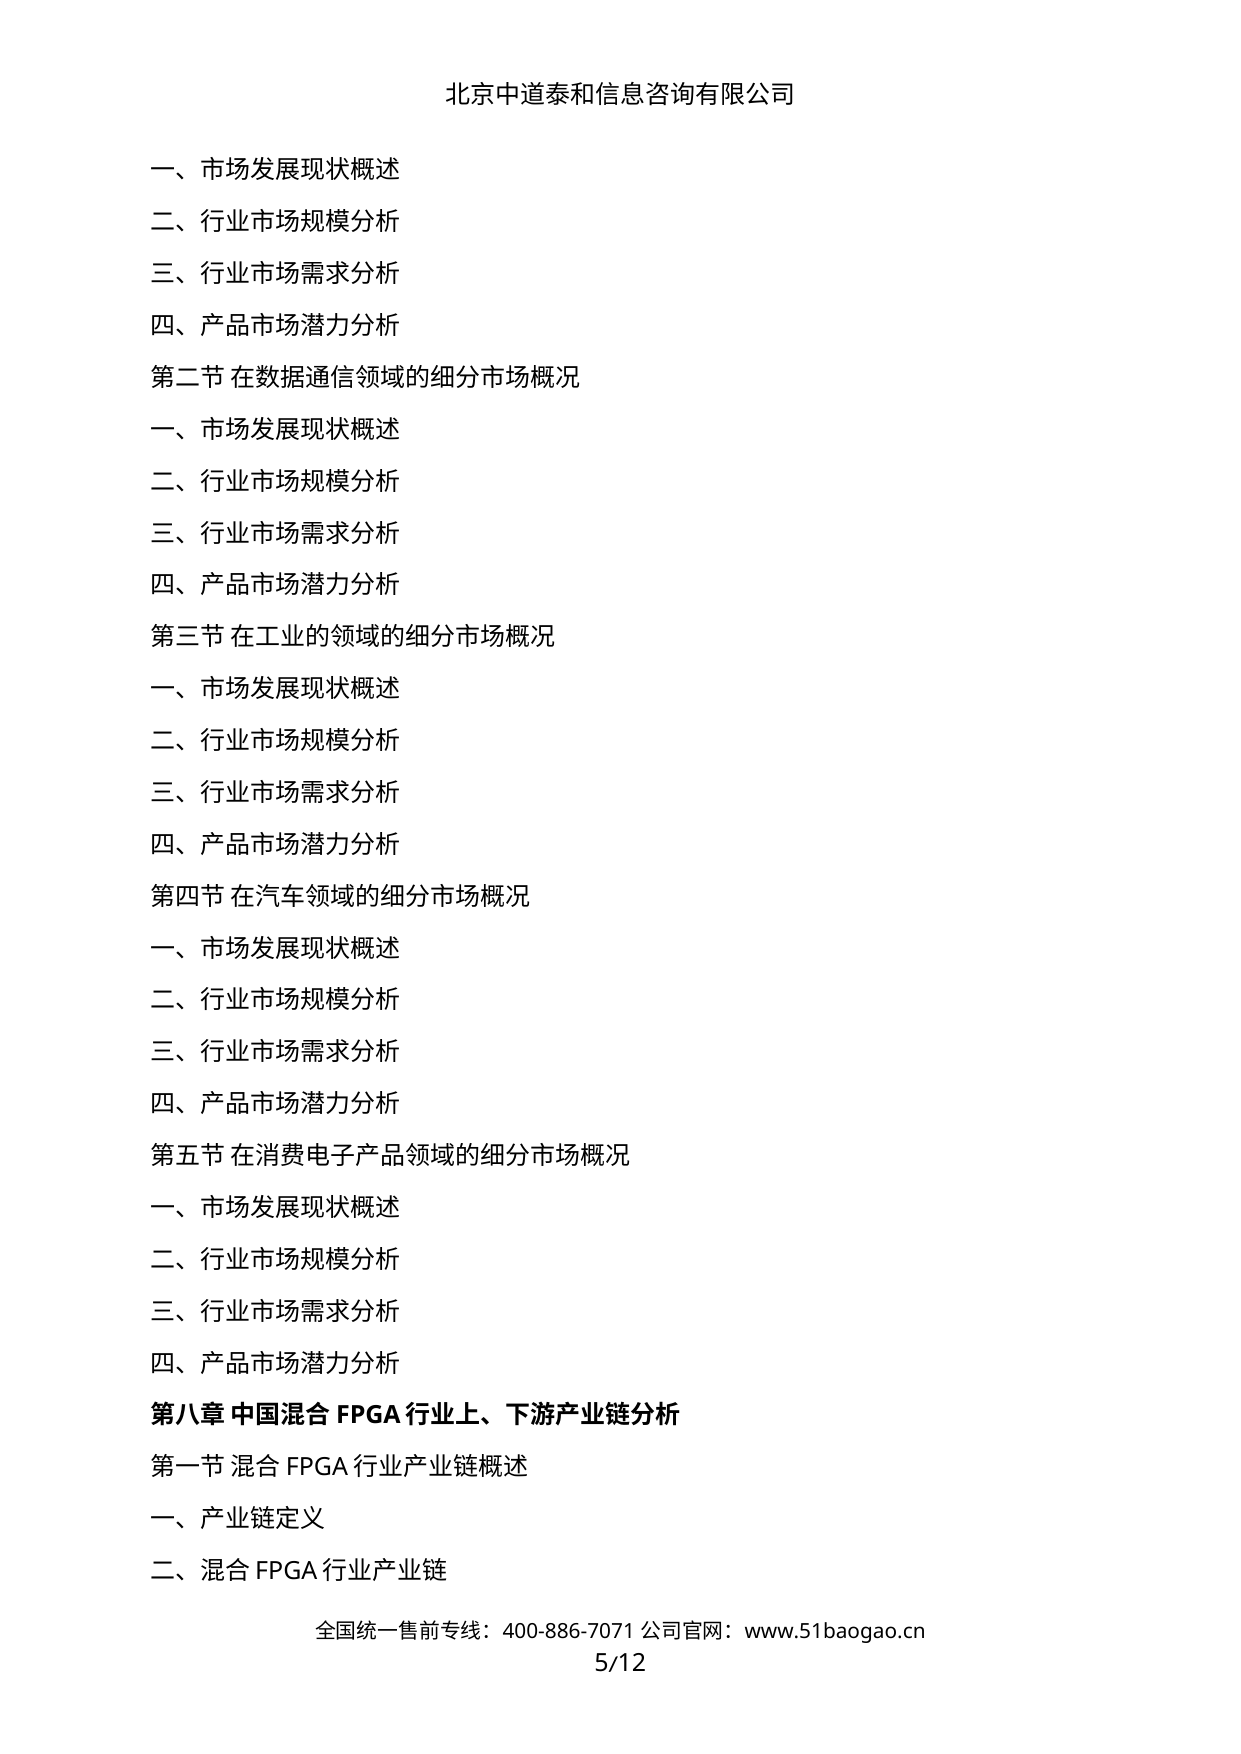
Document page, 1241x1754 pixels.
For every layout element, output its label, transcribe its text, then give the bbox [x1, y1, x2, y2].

text 二、混合FPGA行业产业链 [150, 1551, 1090, 1587]
text 三、行业市场需求分析 [150, 772, 1090, 809]
text 三、行业市场需求分析 [150, 1291, 1090, 1327]
text 第三节 在工业的领域的细分市场概况 [150, 617, 1090, 653]
text 三、行业市场需求分析 [150, 254, 1090, 290]
text 第四节 在汽车领域的细分市场概况 [150, 876, 1090, 912]
text 二、行业市场规模分析 [150, 461, 1090, 497]
text 二、行业市场规模分析 [150, 1239, 1090, 1276]
text 四、产品市场潜力分析 [150, 824, 1090, 861]
text 一、市场发展现状概述 [150, 150, 1090, 186]
text 一、市场发展现状概述 [150, 928, 1090, 964]
text 第五节 在消费电子产品领域的细分市场概况 [150, 1136, 1090, 1172]
text 三、行业市场需求分析 [150, 1032, 1090, 1068]
text 二、行业市场规模分析 [150, 202, 1090, 238]
text 四、产品市场潜力分析 [150, 1084, 1090, 1120]
text 三、行业市场需求分析 [150, 513, 1090, 549]
text 二、行业市场规模分析 [150, 980, 1090, 1016]
text 一、产业链定义 [150, 1499, 1090, 1535]
text 四、产品市场潜力分析 [150, 1343, 1090, 1379]
text 一、市场发展现状概述 [150, 1187, 1090, 1224]
text 第八章 中国混合FPGA行业上、下游产业链分析 [150, 1395, 1090, 1431]
text 二、行业市场规模分析 [150, 721, 1090, 757]
text 一、市场发展现状概述 [150, 669, 1090, 705]
text 第一节 混合FPGA行业产业链概述 [150, 1447, 1090, 1483]
text 一、市场发展现状概述 [150, 409, 1090, 446]
text 四、产品市场潜力分析 [150, 565, 1090, 601]
text 四、产品市场潜力分析 [150, 306, 1090, 342]
text 第二节 在数据通信领域的细分市场概况 [150, 357, 1090, 394]
